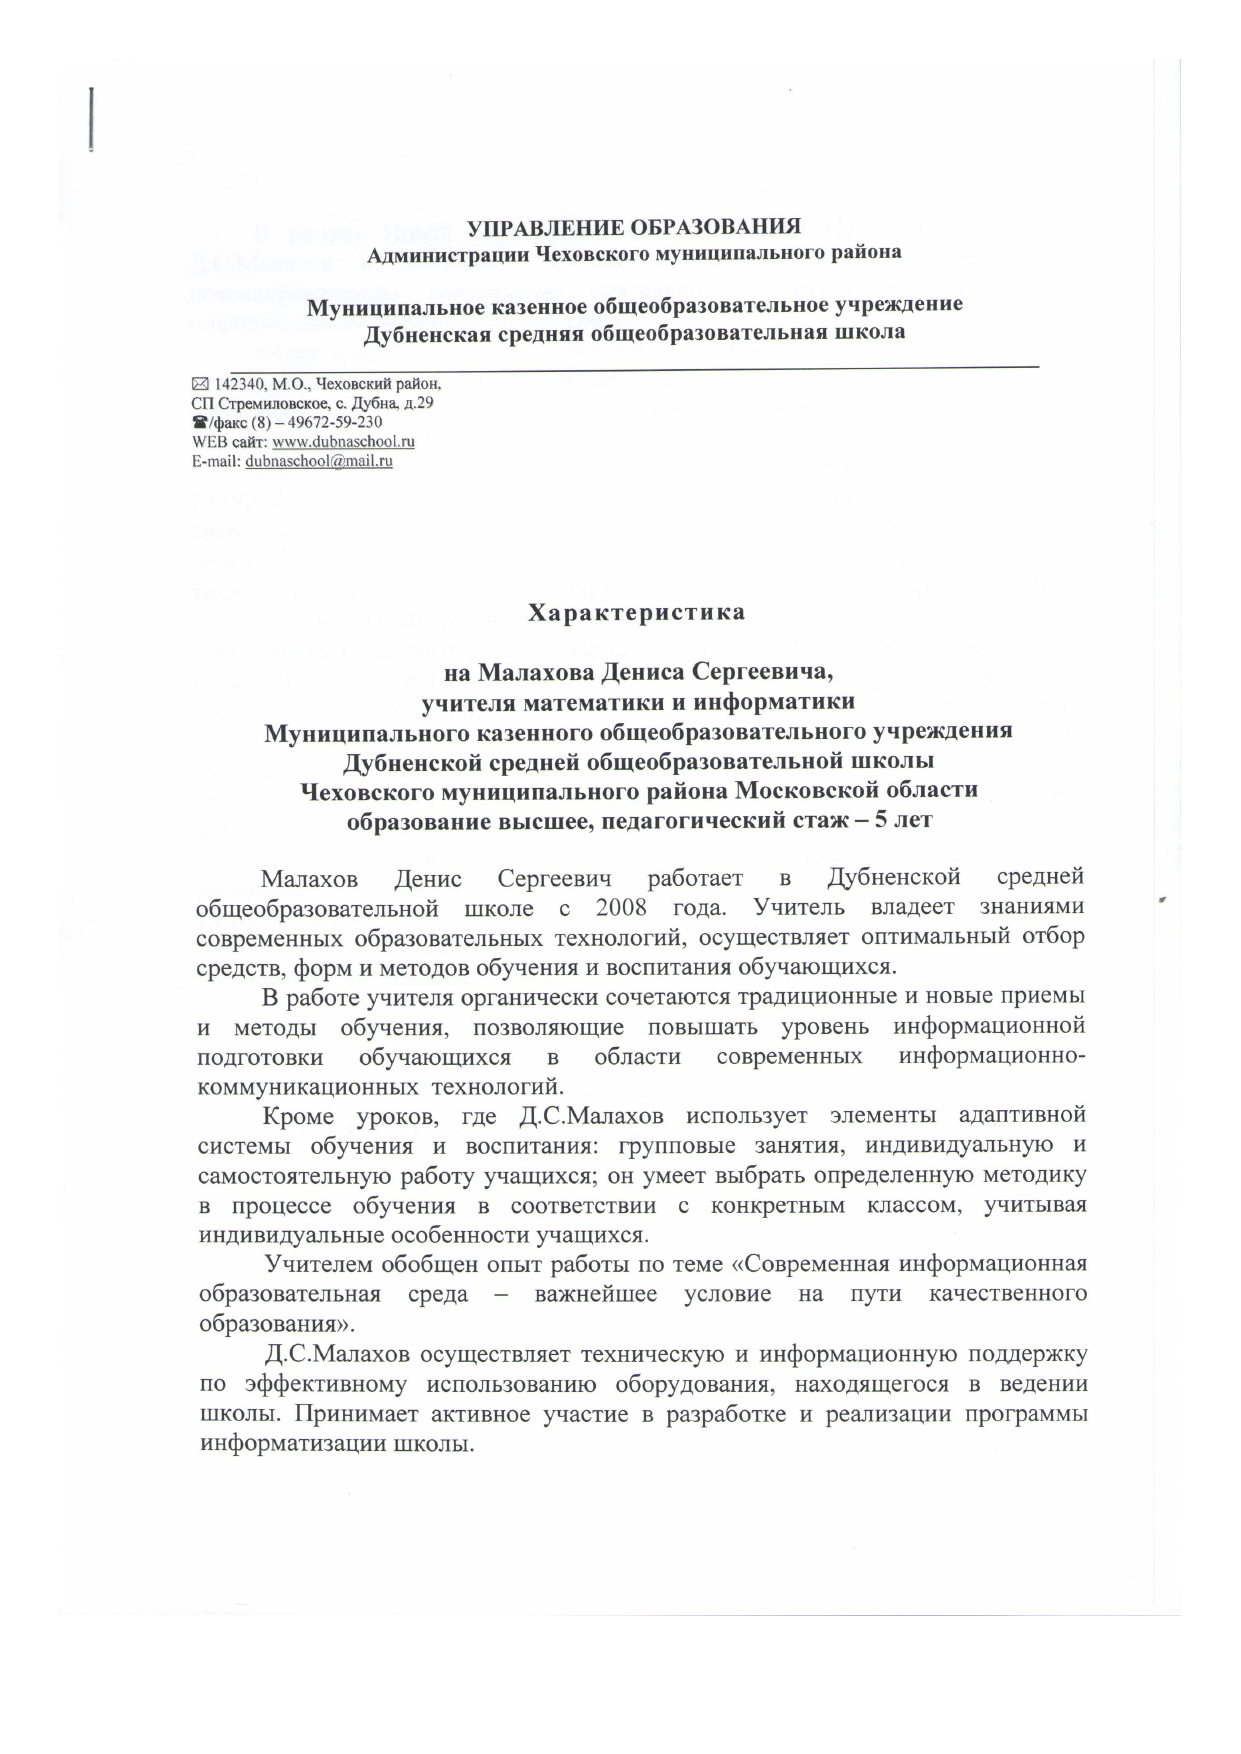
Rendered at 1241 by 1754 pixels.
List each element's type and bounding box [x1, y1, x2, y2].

picture [59, 59, 1181, 1616]
